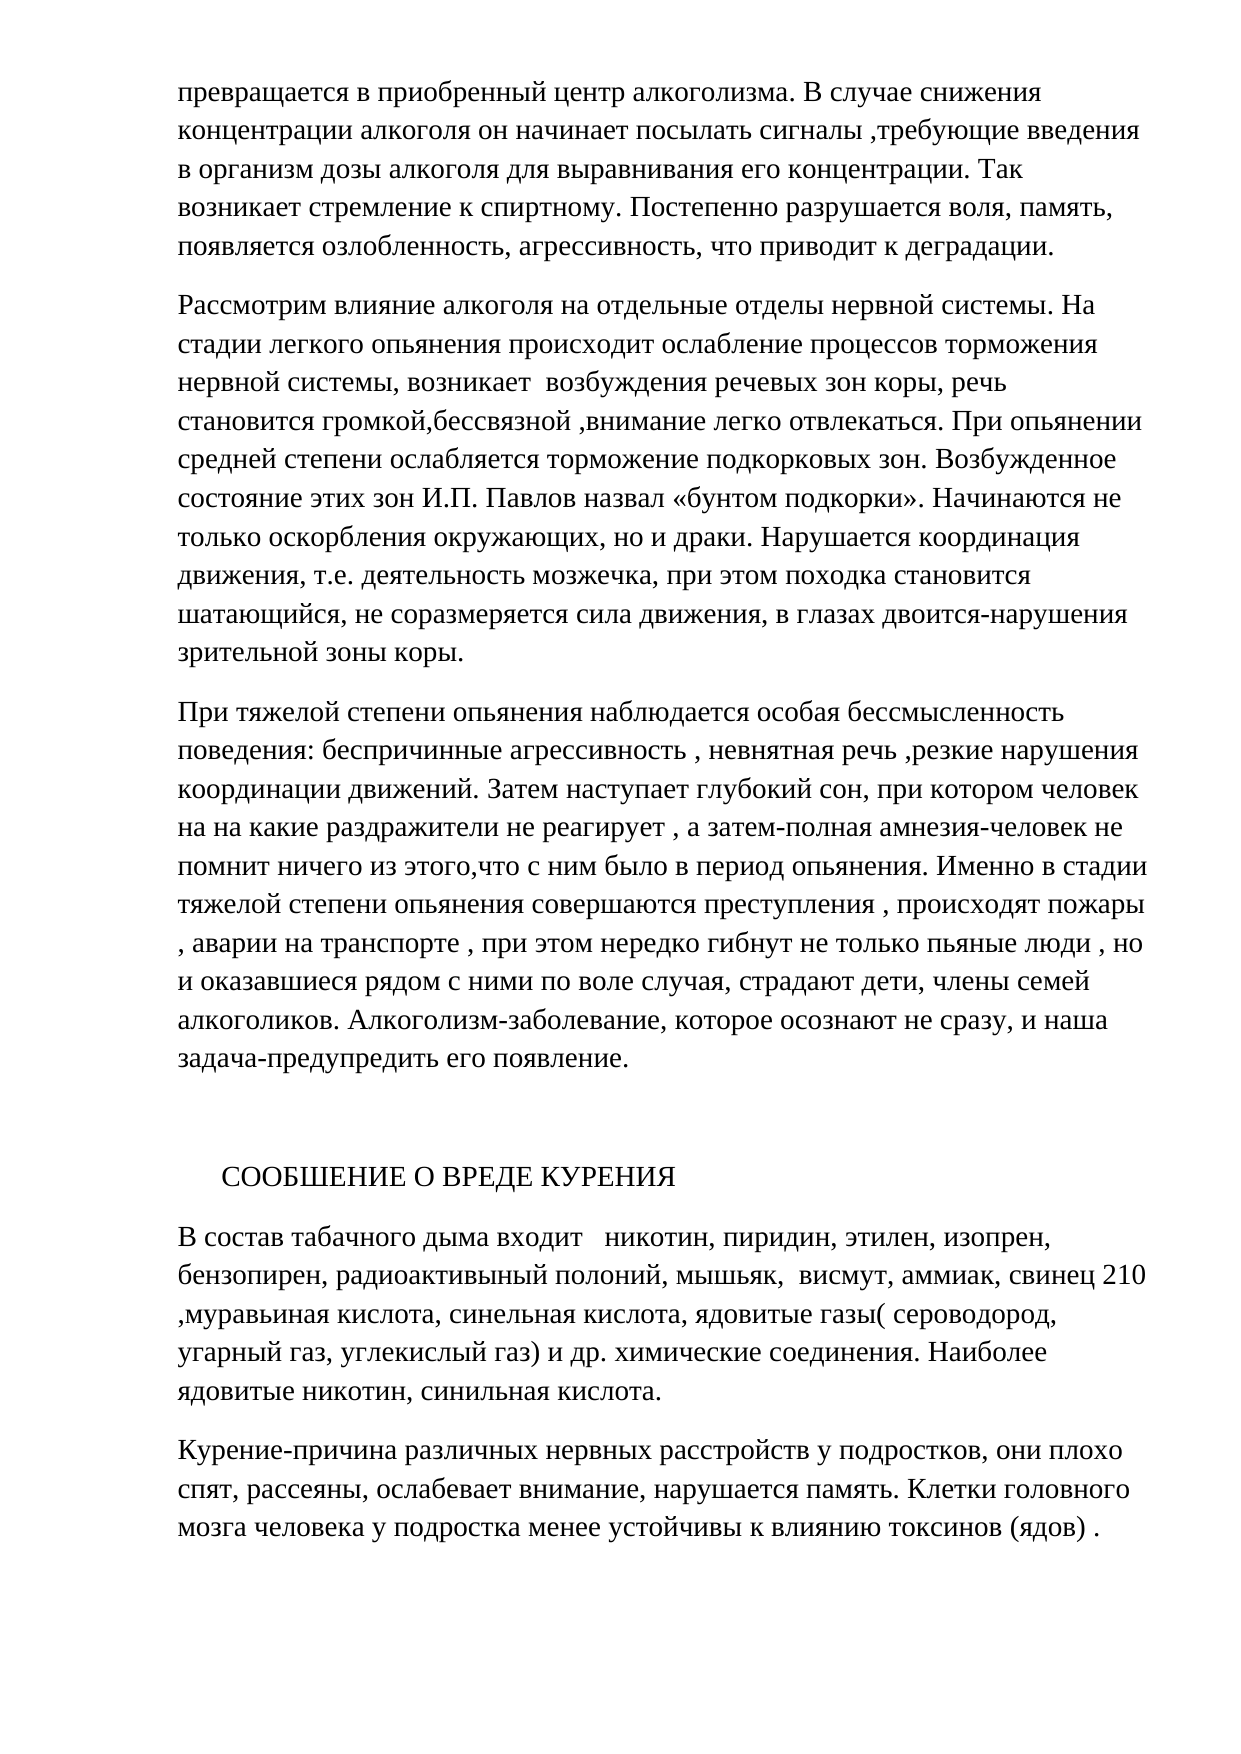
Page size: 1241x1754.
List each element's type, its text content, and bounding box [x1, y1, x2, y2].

text Курение-причина различных нервных расстройств у подростков, они плохо спят, рассеяны, ослабевает внимание, нарушается память. Клетки головного мозга человека у подростка менее устойчивы к влиянию токсинов (ядов) . [177, 1432, 1152, 1543]
text Рассмотрим влияние алкоголя на отдельные отделы нервной системы. На стадии легкого опьянения происходит ослабление процессов торможения нервной системы, возникает возбуждения речевых зон коры, речь становится громкой,бессвязной ,внимание легко отвлекаться. При опьянении средней степени ослабляется торможение подкорковых зон. Возбужденное состояние этих зон И.П. Павлов назвал «бунтом подкорки». Начинаются не только оскорбления окружающих, но и драки. Нарушается координация движения, т.е. деятельность мозжечка, при этом походка становится шатающийся, не соразмеряется сила движения, в глазах двоится-нарушения зрительной зоны коры. [177, 287, 1152, 668]
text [177, 74, 1152, 262]
text При тяжелой степени опьянения наблюдается особая бессмысленность поведения: беспричинные агрессивность , невнятная речь ,резкие нарушения координации движений. Затем наступает глубокий сон, при котором человек на на какие раздражители не реагирует , а затем-полная амнезия-человек не помнит ничего из этого,что с ним было в период опьянения. Именно в стадии тяжелой степени опьянения совершаются преступления , происходят пожары , аварии на транспорте , при этом нередко гибнут не только пьяные люди , но и оказавшиеся рядом с ними по воле случая, страдают дети, члены семей алкоголиков. Алкоголизм-заболевание, которое осознают не сразу, и наша задача-предупредить его появление. [177, 694, 1152, 1074]
text В состав табачного дыма входит никотин, пиридин, этилен, изопрен, бензопирен, радиоактивыный полоний, мышьяк, висмут, аммиак, свинец 210 ,муравьиная кислота, синельная кислота, ядовитые газы( сероводород, угарный газ, углекислый газ) и др. химические соединения. Наиболее ядовитые никотин, синильная кислота. [177, 1219, 1152, 1406]
text СООБШЕНИЕ О ВРЕДЕ КУРЕНИЯ [177, 1159, 1152, 1193]
